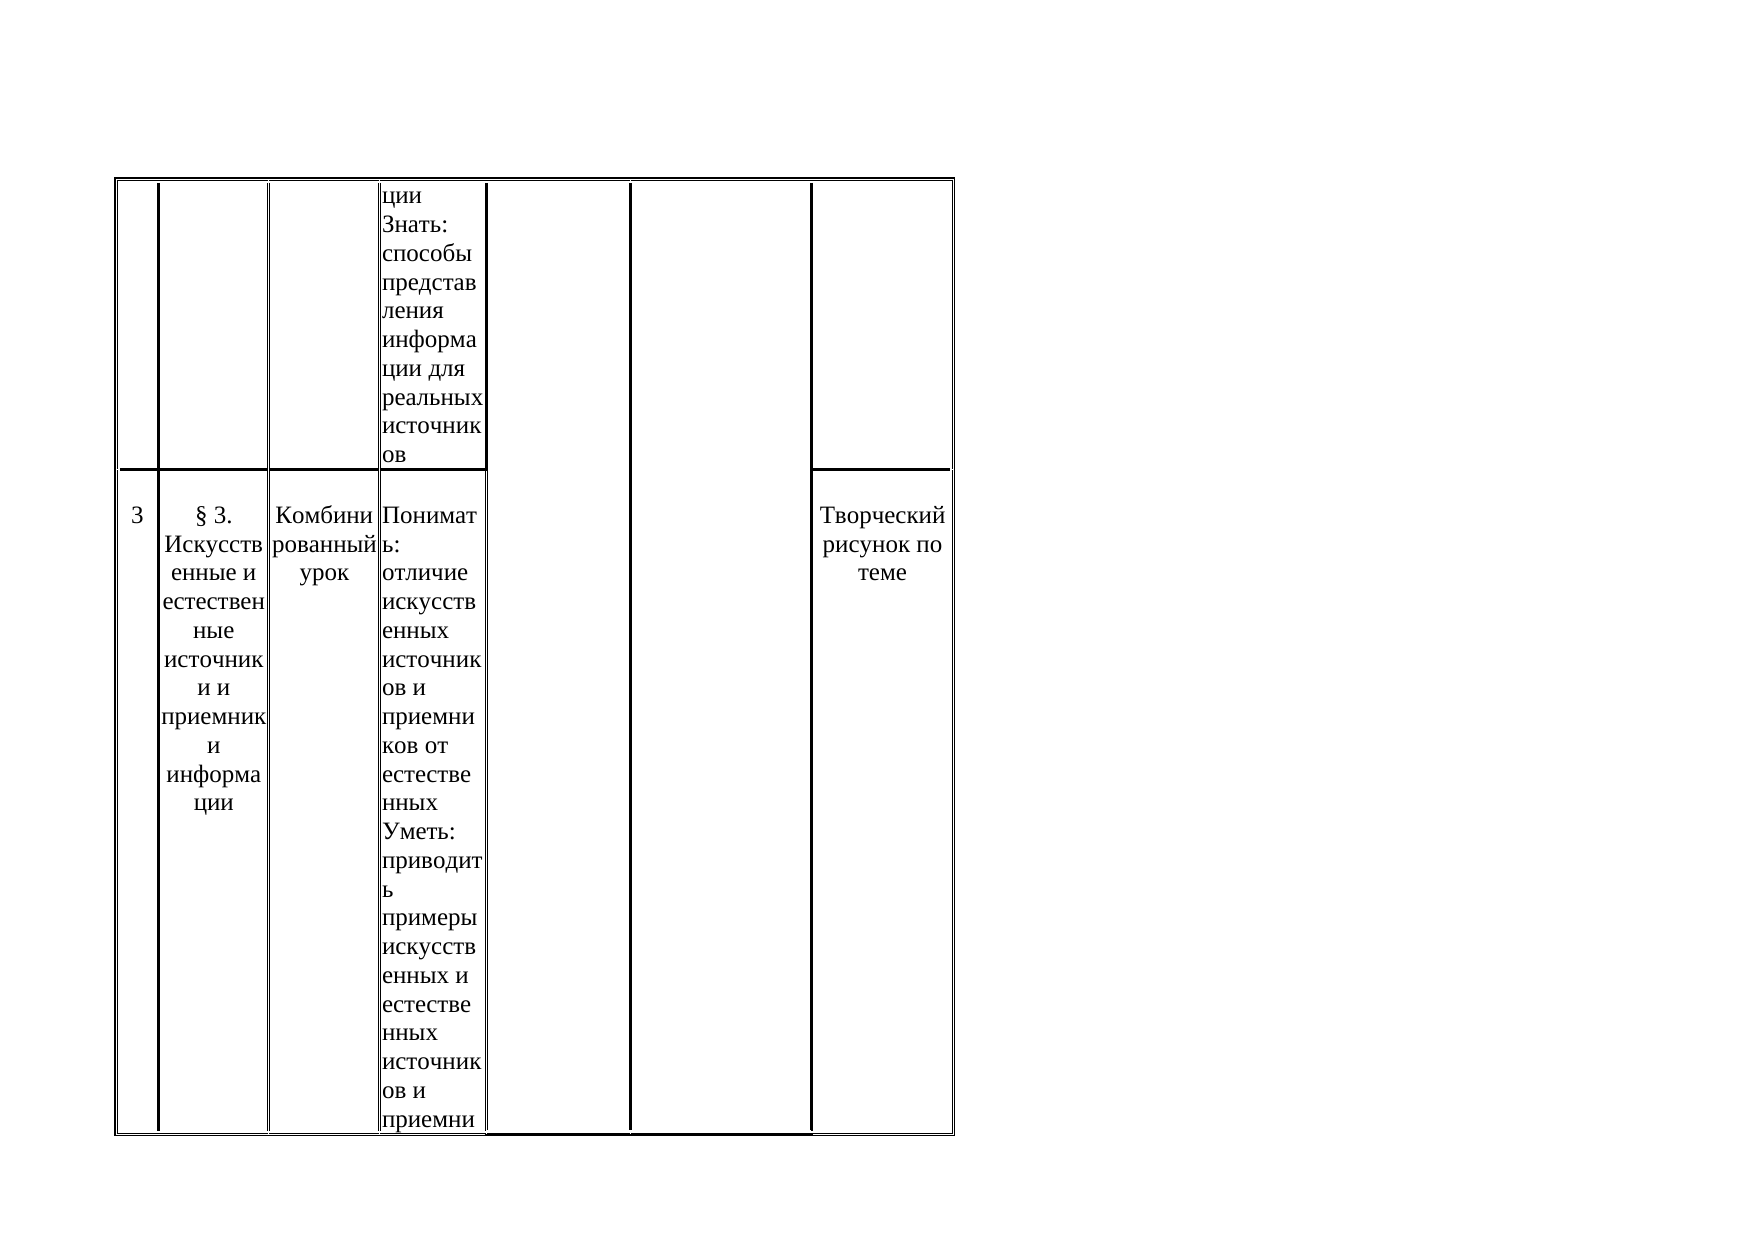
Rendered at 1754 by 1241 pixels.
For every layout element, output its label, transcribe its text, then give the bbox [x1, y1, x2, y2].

table_cell 2 [118, 181, 158, 468]
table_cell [158, 471, 269, 1132]
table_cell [380, 181, 486, 468]
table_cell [630, 181, 811, 1132]
table_cell 3 [116, 468, 158, 1132]
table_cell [269, 181, 379, 468]
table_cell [811, 181, 952, 468]
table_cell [380, 471, 486, 1132]
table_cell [811, 468, 953, 1132]
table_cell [486, 181, 630, 1132]
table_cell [269, 471, 379, 1132]
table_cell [158, 181, 269, 468]
